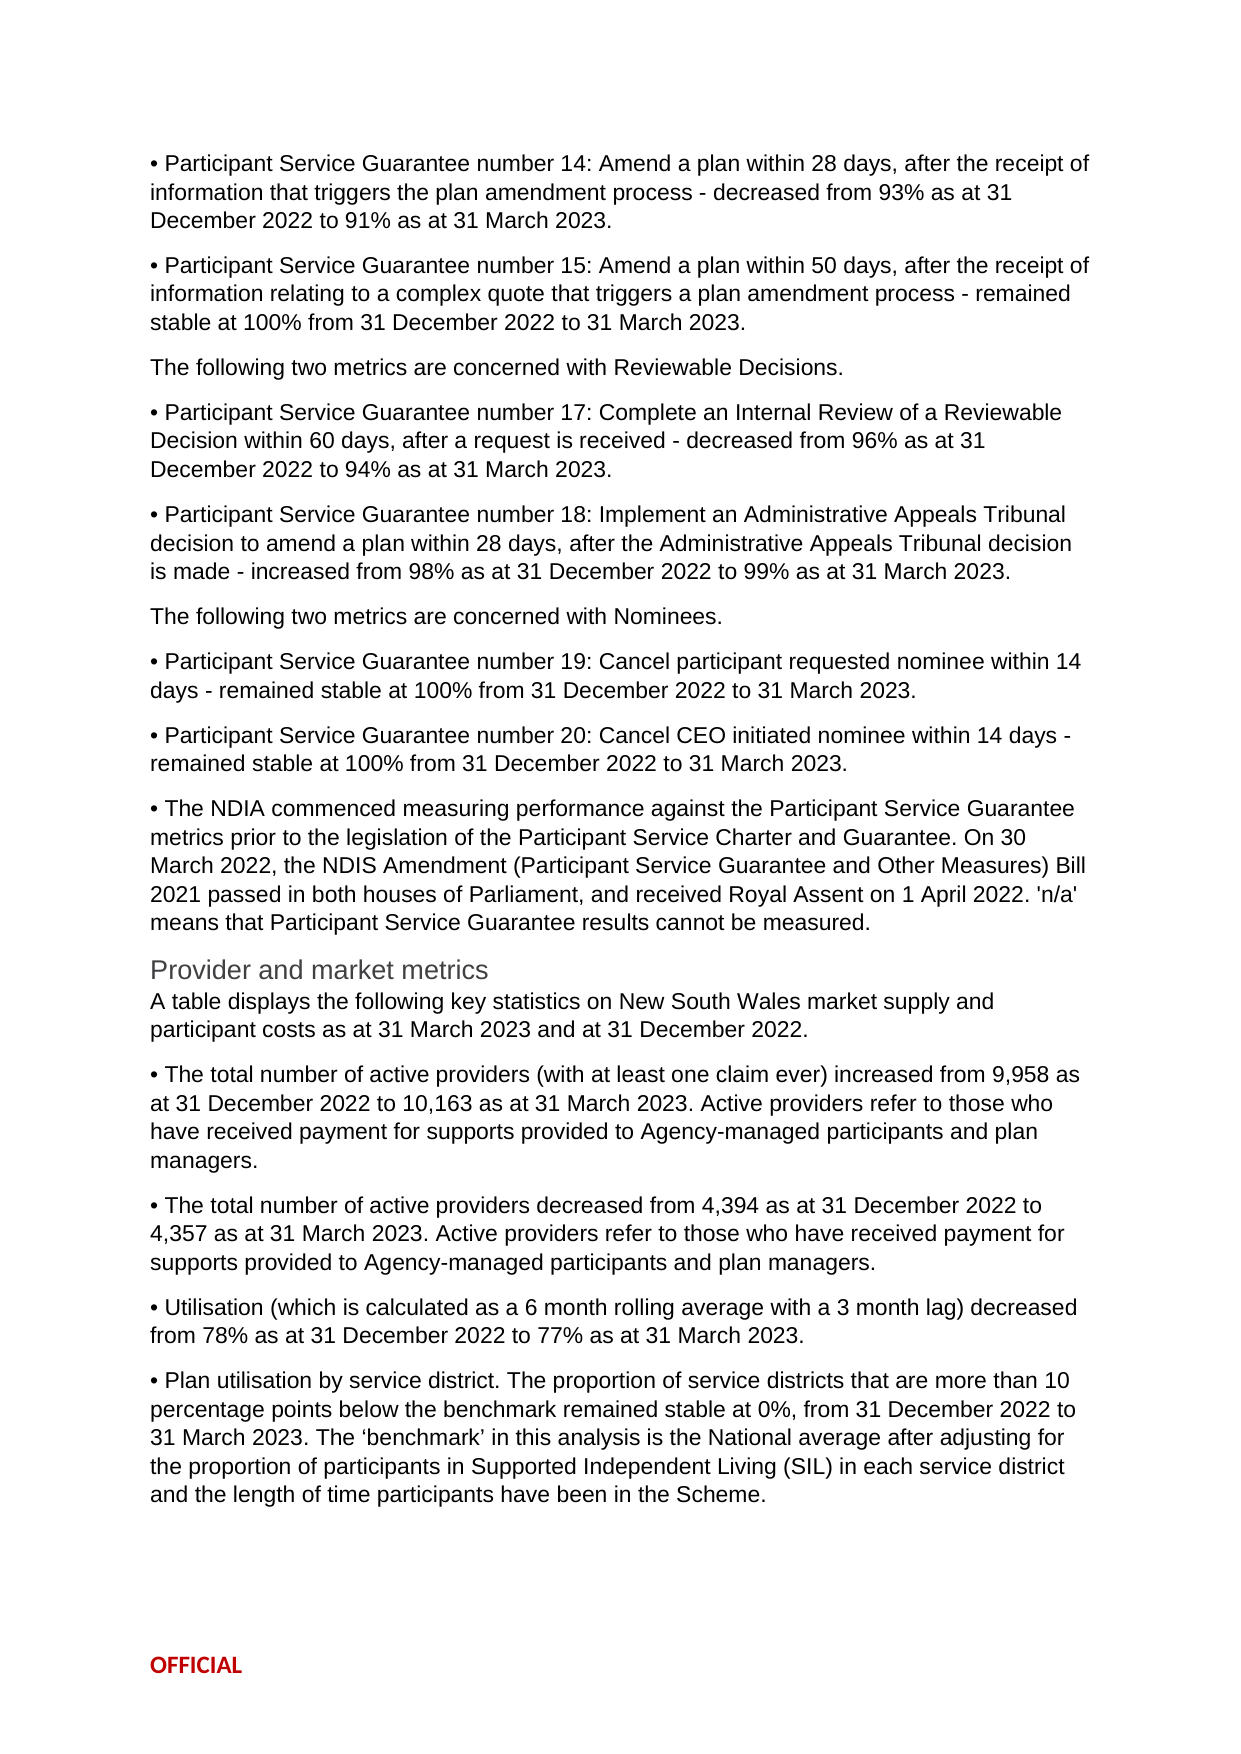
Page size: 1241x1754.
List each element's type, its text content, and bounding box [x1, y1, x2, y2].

text • The NDIA commenced measuring performance against the Participant Service Guarantee metrics prior to the legislation of the Participant Service Charter and Guarantee. On 30 March 2022, the NDIS Amendment (Participant Service Guarantee and Other Measures) Bill 2021 passed in both houses of Parliament, and received Royal Assent on 1 April 2022. 'n/a' means that Participant Service Guarantee results cannot be measured. [150, 795, 1090, 935]
text • Participant Service Guarantee number 15: Amend a plan within 50 days, after the receipt of information relating to a complex quote that triggers a plan amendment process - remained stable at 100% from 31 December 2022 to 31 March 2023. [150, 252, 1090, 335]
text • Utilisation (which is calculated as a 6 month rolling average with a 3 month lag) decreased from 78% as at 31 December 2022 to 77% as at 31 March 2023. [150, 1294, 1090, 1348]
text A table displays the following key statistics on New South Wales market supply and participant costs as at 31 March 2023 and at 31 December 2022. [150, 988, 1090, 1043]
text • The total number of active providers (with at least one claim ever) increased from 9,958 as at 31 December 2022 to 10,163 as at 31 March 2023. Active providers refer to those who have received payment for supports provided to Agency-managed participants and plan managers. [150, 1061, 1090, 1173]
text • Plan utilisation by service district. The proportion of service districts that are more than 10 percentage points below the benchmark remained stable at 0%, from 31 December 2022 to 31 March 2023. The ‘benchmark’ in this analysis is the National average after adjusting for the proportion of participants in Supported Independent Living (SIL) in each service district and the length of time participants have been in the Scheme. [150, 1367, 1090, 1507]
text • Participant Service Guarantee number 19: Cancel participant requested nominee within 14 days - remained stable at 100% from 31 December 2022 to 31 March 2023. [150, 648, 1090, 703]
subtitle Provider and market metrics [150, 954, 1090, 985]
text • Participant Service Guarantee number 14: Amend a plan within 28 days, after the receipt of information that triggers the plan amendment process - decreased from 93% as at 31 December 2022 to 91% as at 31 March 2023. [150, 150, 1090, 233]
text • Participant Service Guarantee number 18: Implement an Administrative Appeals Tribunal decision to amend a plan within 28 days, after the Administrative Appeals Tribunal decision is made - increased from 98% as at 31 December 2022 to 99% as at 31 March 2023. [150, 501, 1090, 584]
text The following two metrics are concerned with Reviewable Decisions. [150, 354, 1090, 380]
text • Participant Service Guarantee number 17: Complete an Internal Review of a Reviewable Decision within 60 days, after a request is received - decreased from 96% as at 31 December 2022 to 94% as at 31 March 2023. [150, 399, 1090, 482]
text The following two metrics are concerned with Nominees. [150, 603, 1090, 629]
text • Participant Service Guarantee number 20: Cancel CEO initiated nominee within 14 days -remained stable at 100% from 31 December 2022 to 31 March 2023. [150, 722, 1090, 776]
text • The total number of active providers decreased from 4,394 as at 31 December 2022 to 4,357 as at 31 March 2023. Active providers refer to those who have received payment for supports provided to Agency-managed participants and plan managers. [150, 1192, 1090, 1275]
